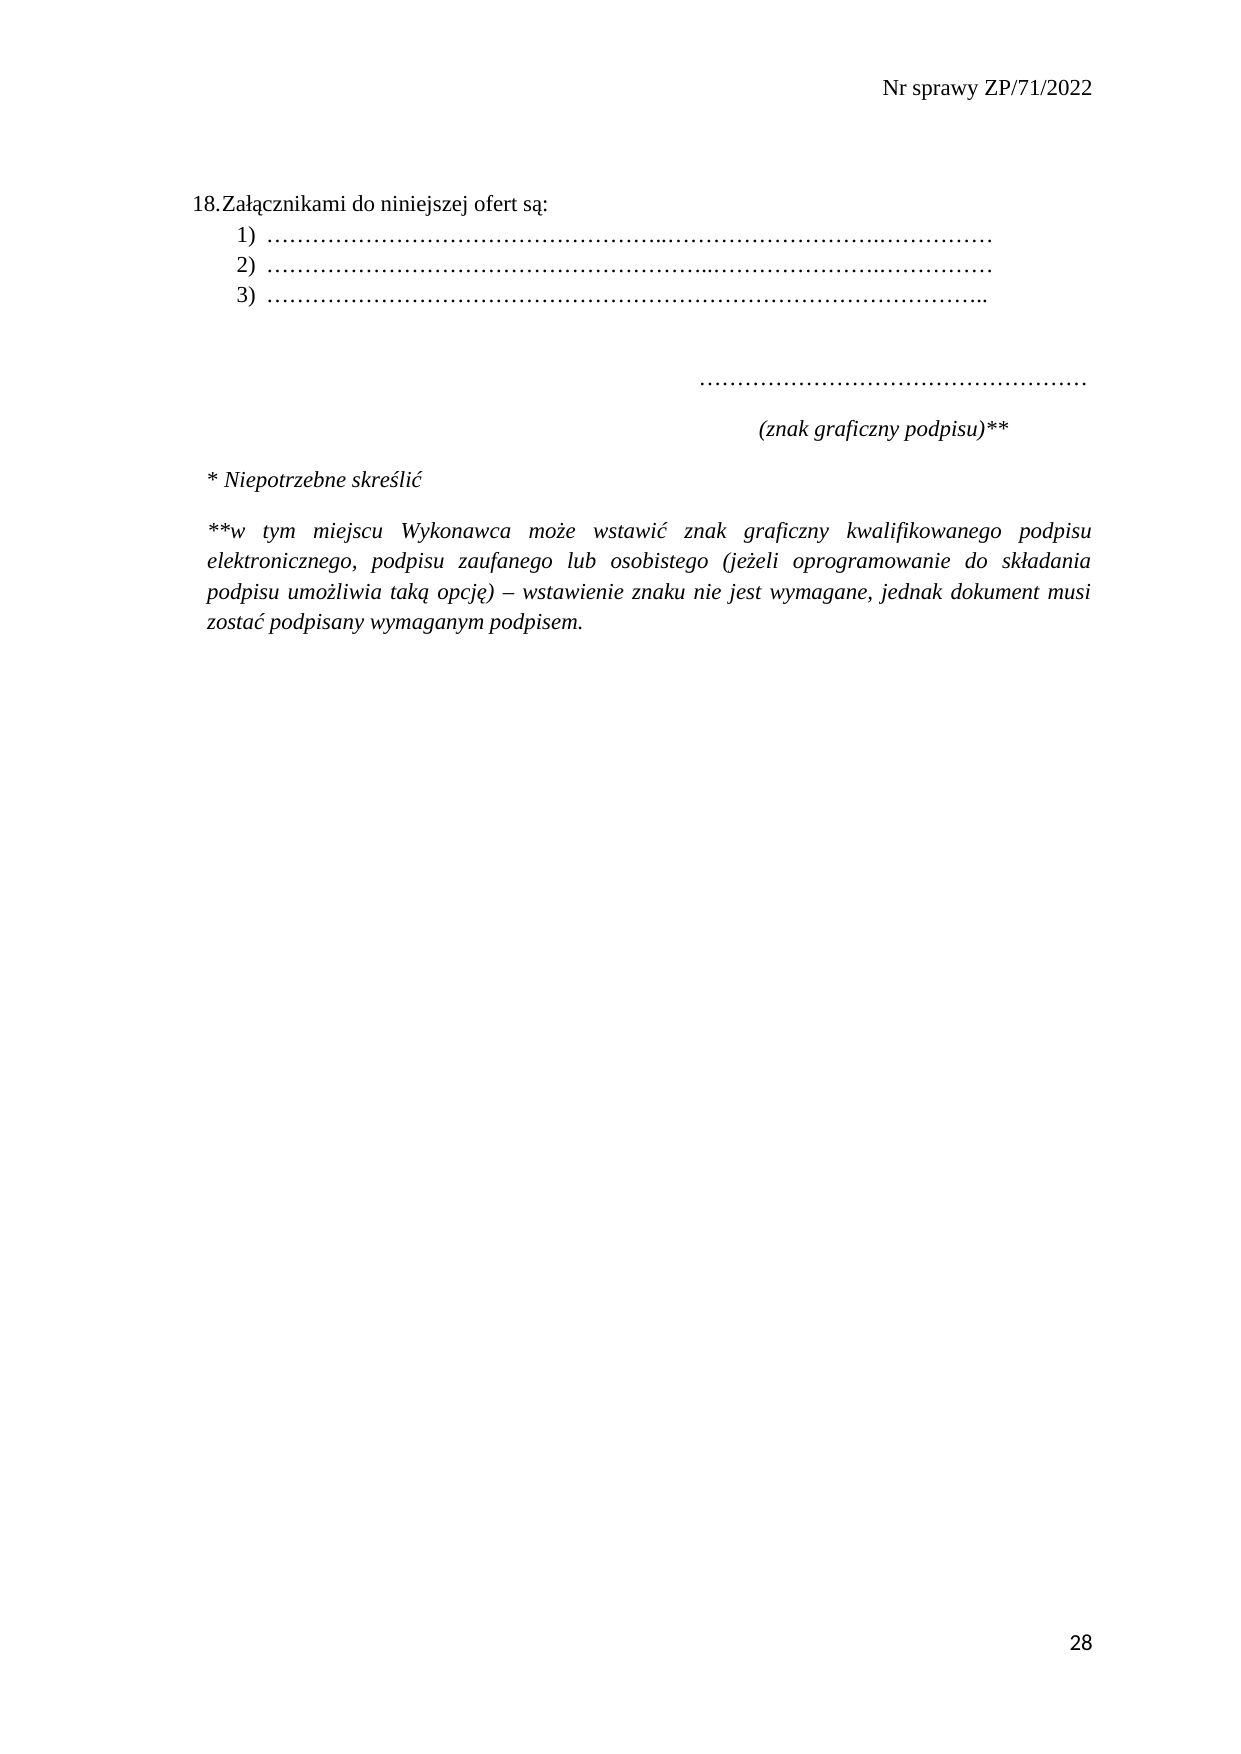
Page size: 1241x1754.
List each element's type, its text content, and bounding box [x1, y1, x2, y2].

text **w tym miejscu Wykonawca może wstawić znak graficzny kwalifikowanego podpisu elektronicznego, podpisu zaufanego lub osobistego (jeżeli oprogramowanie do składania podpisu umożliwia taką opcję) – wstawienie znaku nie jest wymagane, jednak dokument musi zostać podpisany wymaganym podpisem. [207, 517, 1092, 634]
text …………………………………………… [679, 364, 1088, 391]
list …………………………………………………..………………….…………… [236, 251, 1092, 277]
list Załącznikami do niniejszej ofert są: [192, 190, 1092, 217]
text * Niepotrzebne skreślić [207, 466, 1092, 493]
list ……………………………………………..……………………….…………… [236, 221, 1092, 247]
list ………………………………………………………………………………….. [236, 281, 1092, 307]
text (znak graficzny podpisu)** [679, 415, 1088, 442]
